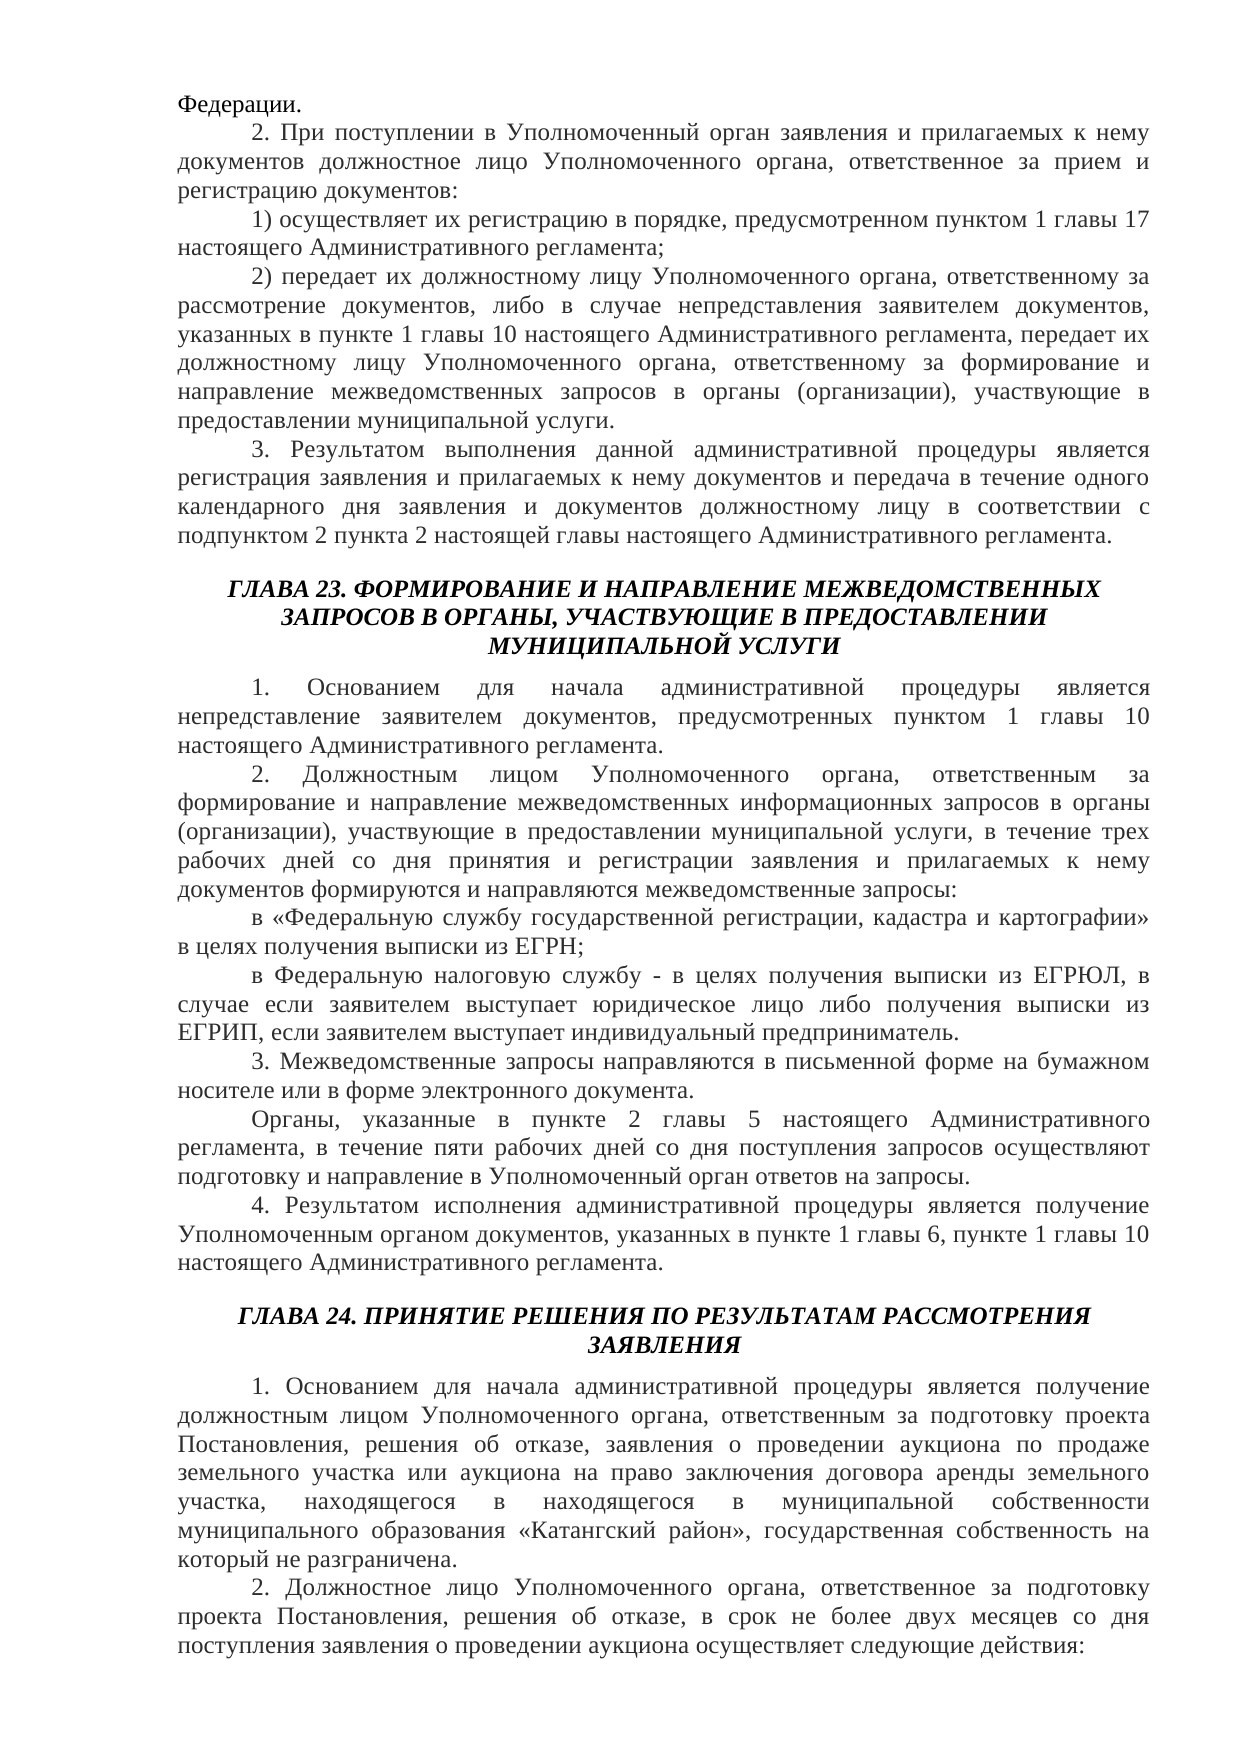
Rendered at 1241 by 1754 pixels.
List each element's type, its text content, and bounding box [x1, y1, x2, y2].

text 2) передает их должностному лицу Уполномоченного органа, ответственному за рассмотрение документов, либо в случае непредставления заявителем документов, указанных в пункте 1 главы 10 настоящего Административного регламента, передает их должностному лицу Уполномоченного органа, ответственному за формирование и направление межведомственных запросов в органы (организации), участвующие в предоставлении муниципальной услуги. [177, 261, 1152, 434]
text 4. Результатом исполнения административной процедуры является получение Уполномоченным органом документов, указанных в пункте 1 главы 6, пункте 1 главы 10 настоящего Административного регламента. [177, 1190, 1152, 1276]
subtitle ГЛАВА 23. ФОРМИРОВАНИЕ И НАПРАВЛЕНИЕ МЕЖВЕДОМСТВЕННЫХ ЗАПРОСОВ В ОРГАНЫ, УЧАСТВУЮЩИЕ В ПРЕДОСТАВЛЕНИИ МУНИЦИПАЛЬНОЙ УСЛУГИ [177, 574, 1152, 660]
text 3. Межведомственные запросы направляются в письменной форме на бумажном носителе или в форме электронного документа. [177, 1046, 1152, 1104]
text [177, 89, 1152, 117]
text 2. При поступлении в Уполномоченный орган заявления и прилагаемых к нему документов должностное лицо Уполномоченного органа, ответственное за прием и регистрацию документов: [177, 117, 1152, 204]
text 2. Должностное лицо Уполномоченного органа, ответственное за подготовку проекта Постановления, решения об отказе, в срок не более двух месяцев со дня поступления заявления о проведении аукциона осуществляет следующие действия: [177, 1572, 1152, 1659]
text Органы, указанные в пункте 2 главы 5 настоящего Административного регламента, в течение пяти рабочих дней со дня поступления запросов осуществляют подготовку и направление в Уполномоченный орган ответов на запросы. [177, 1104, 1152, 1190]
text в «Федеральную службу государственной регистрации, кадастра и картографии» в целях получения выписки из ЕГРН; [177, 902, 1152, 960]
text 2. Должностным лицом Уполномоченного органа, ответственным за формирование и направление межведомственных информационных запросов в органы (организации), участвующие в предоставлении муниципальной услуги, в течение трех рабочих дней со дня принятия и регистрации заявления и прилагаемых к нему документов формируются и направляются межведомственные запросы: [177, 759, 1152, 902]
text 1. Основанием для начала административной процедуры является непредставление заявителем документов, предусмотренных пунктом 1 главы 10 настоящего Административного регламента. [177, 672, 1152, 759]
text 3. Результатом выполнения данной административной процедуры является регистрация заявления и прилагаемых к нему документов и передача в течение одного календарного дня заявления и документов должностному лицу в соответствии с подпунктом 2 пункта 2 настоящей главы настоящего Административного регламента. [177, 434, 1152, 549]
text 1. Основанием для начала административной процедуры является получение должностным лицом Уполномоченного органа, ответственным за подготовку проекта Постановления, решения об отказе, заявления о проведении аукциона по продаже земельного участка или аукциона на право заключения договора аренды земельного участка, находящегося в находящегося в муниципальной собственности муниципального образования «Катангский район», государственная собственность на который не разграничена. [177, 1371, 1152, 1572]
text в Федеральную налоговую службу - в целях получения выписки из ЕГРЮЛ, в случае если заявителем выступает юридическое лицо либо получения выписки из ЕГРИП, если заявителем выступает индивидуальный предприниматель. [177, 960, 1152, 1046]
text 1) осуществляет их регистрацию в порядке, предусмотренном пунктом 1 главы 17 настоящего Административного регламента; [177, 204, 1152, 261]
text ГЛАВА 24. ПРИНЯТИЕ РЕШЕНИЯ ПО РЕЗУЛЬТАТАМ РАССМОТРЕНИЯ ЗАЯВЛЕНИЯ [177, 1301, 1152, 1359]
